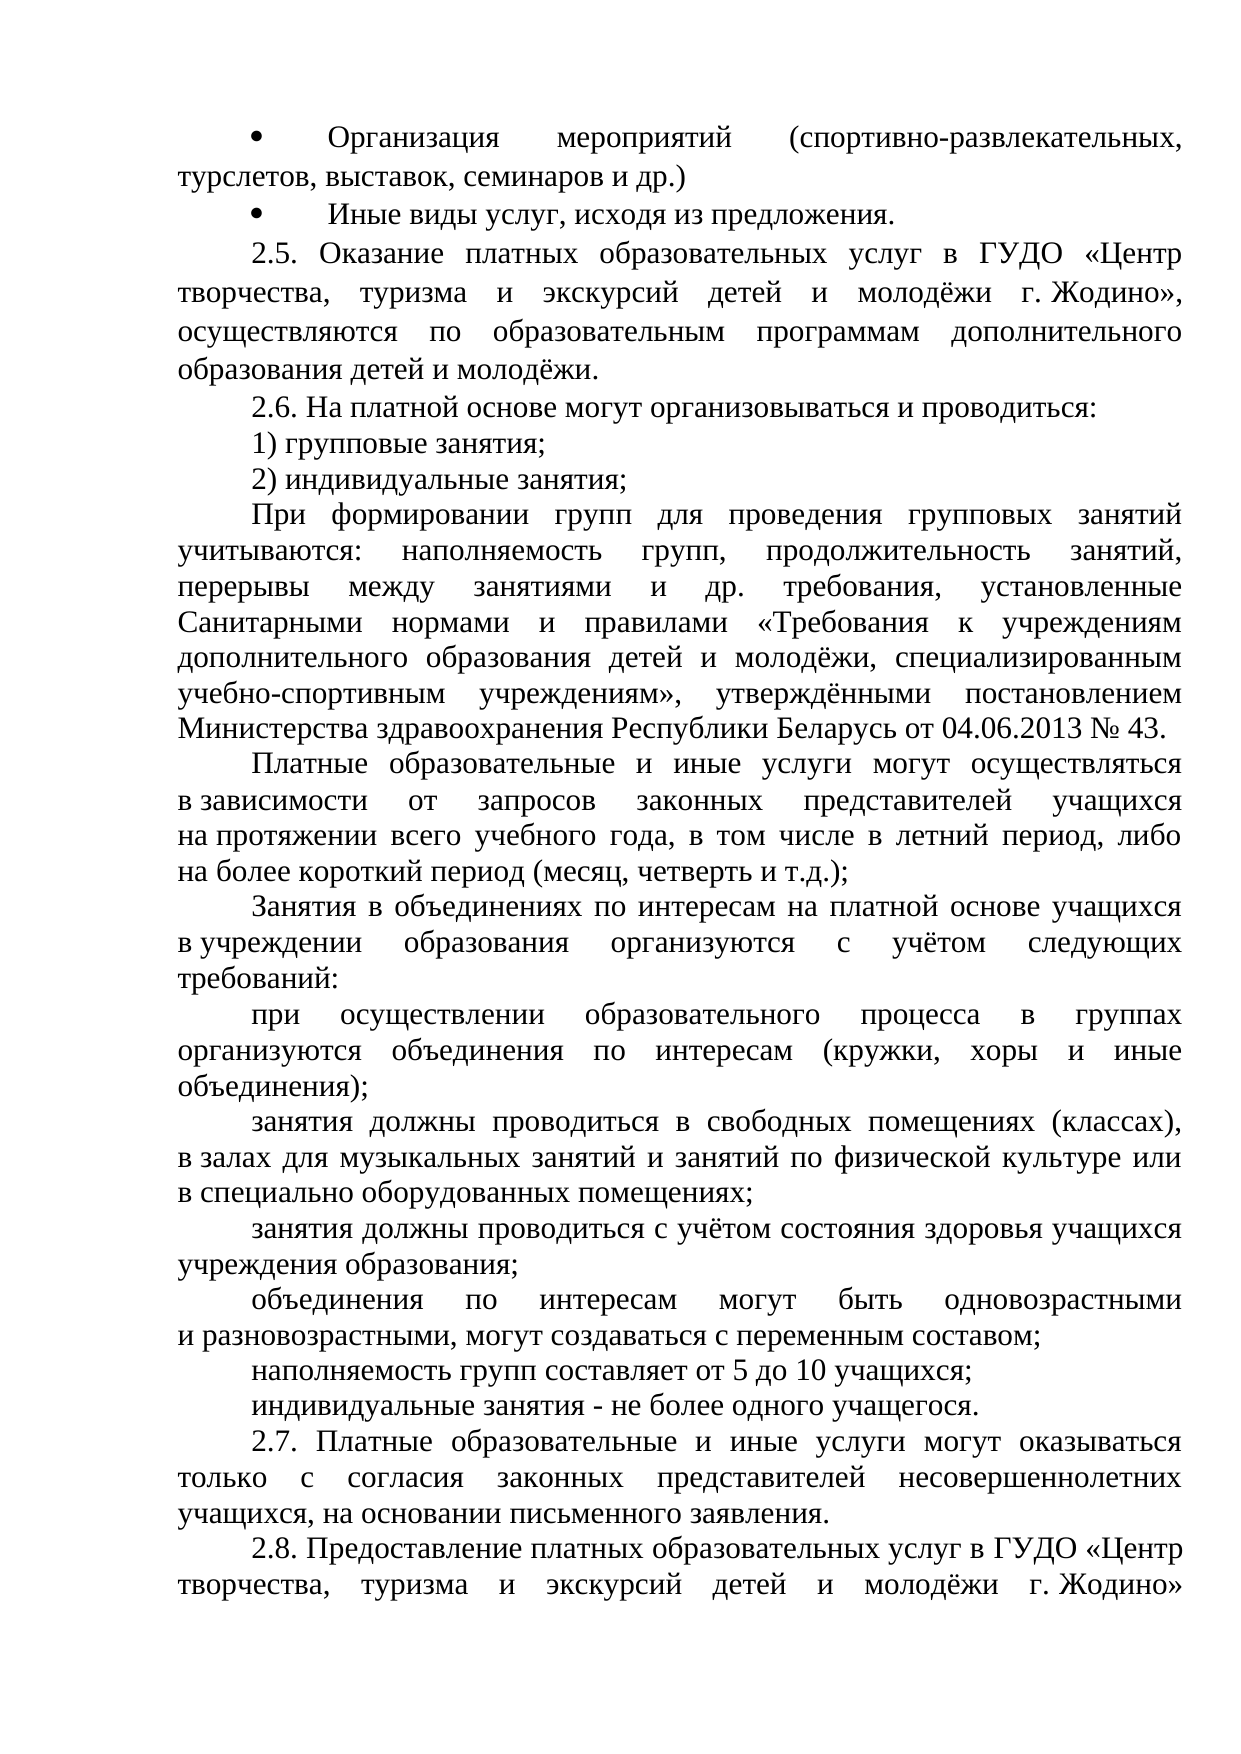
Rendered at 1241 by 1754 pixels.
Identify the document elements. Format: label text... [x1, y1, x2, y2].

text 1) групповые занятия; [177, 425, 1183, 460]
text объединения по интересам могут быть одновозрастными и разновозрастными, могут создаваться с переменным составом; [177, 1281, 1183, 1352]
text занятия должны проводиться в свободных помещениях (классах), в залах для музыкальных занятий и занятий по физической культуре или в специально оборудованных помещениях; [177, 1103, 1183, 1209]
list Организация мероприятий (спортивно-развлекательных, турслетов, выставок, семинаров и др.) [177, 118, 1183, 193]
text При формировании групп для проведения групповых занятий учитываются: наполняемость групп, продолжительность занятий, перерывы между занятиями и др. требования, установленные Санитарными нормами и правилами «Требования к учреждениям дополнительного образования детей и молодёжи, специализированным учебно-спортивным учреждениям», утверждёнными постановлением Министерства здравоохранения Республики Беларусь от 04.06.2013 № 43. [177, 496, 1183, 746]
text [177, 1530, 1183, 1601]
text 2.7. Платные образовательные и иные услуги могут оказываться только с согласия законных представителей несовершеннолетних учащихся, на основании письменного заявления. [177, 1423, 1183, 1530]
text занятия должны проводиться с учётом состояния здоровья учащихся учреждения образования; [177, 1210, 1183, 1281]
text Платные образовательные и иные услуги могут осуществляться в зависимости от запросов законных представителей учащихся на протяжении всего учебного года, в том числе в летний период, либо на более короткий период (месяц, четверть и т.д.); [177, 746, 1183, 888]
list Иные виды услуг, исходя из предложения. [177, 196, 1183, 232]
text индивидуальные занятия - не более одного учащегося. [177, 1387, 1183, 1423]
text 2) индивидуальные занятия; [177, 460, 1183, 496]
text 2.5. Оказание платных образовательных услуг в ГУДО «Центр творчества, туризма и экскурсий детей и молодёжи г. Жодино», осуществляются по образовательным программам дополнительного образования детей и молодёжи. [177, 234, 1183, 387]
text Занятия в объединениях по интересам на платной основе учащихся в учреждении образования организуются с учётом следующих требований: [177, 888, 1183, 995]
text при осуществлении образовательного процесса в группах организуются объединения по интересам (кружки, хоры и иные объединения); [177, 995, 1183, 1103]
text наполняемость групп составляет от 5 до 10 учащихся; [177, 1352, 1183, 1387]
text 2.6. На платной основе могут организовываться и проводиться: [177, 389, 1183, 425]
